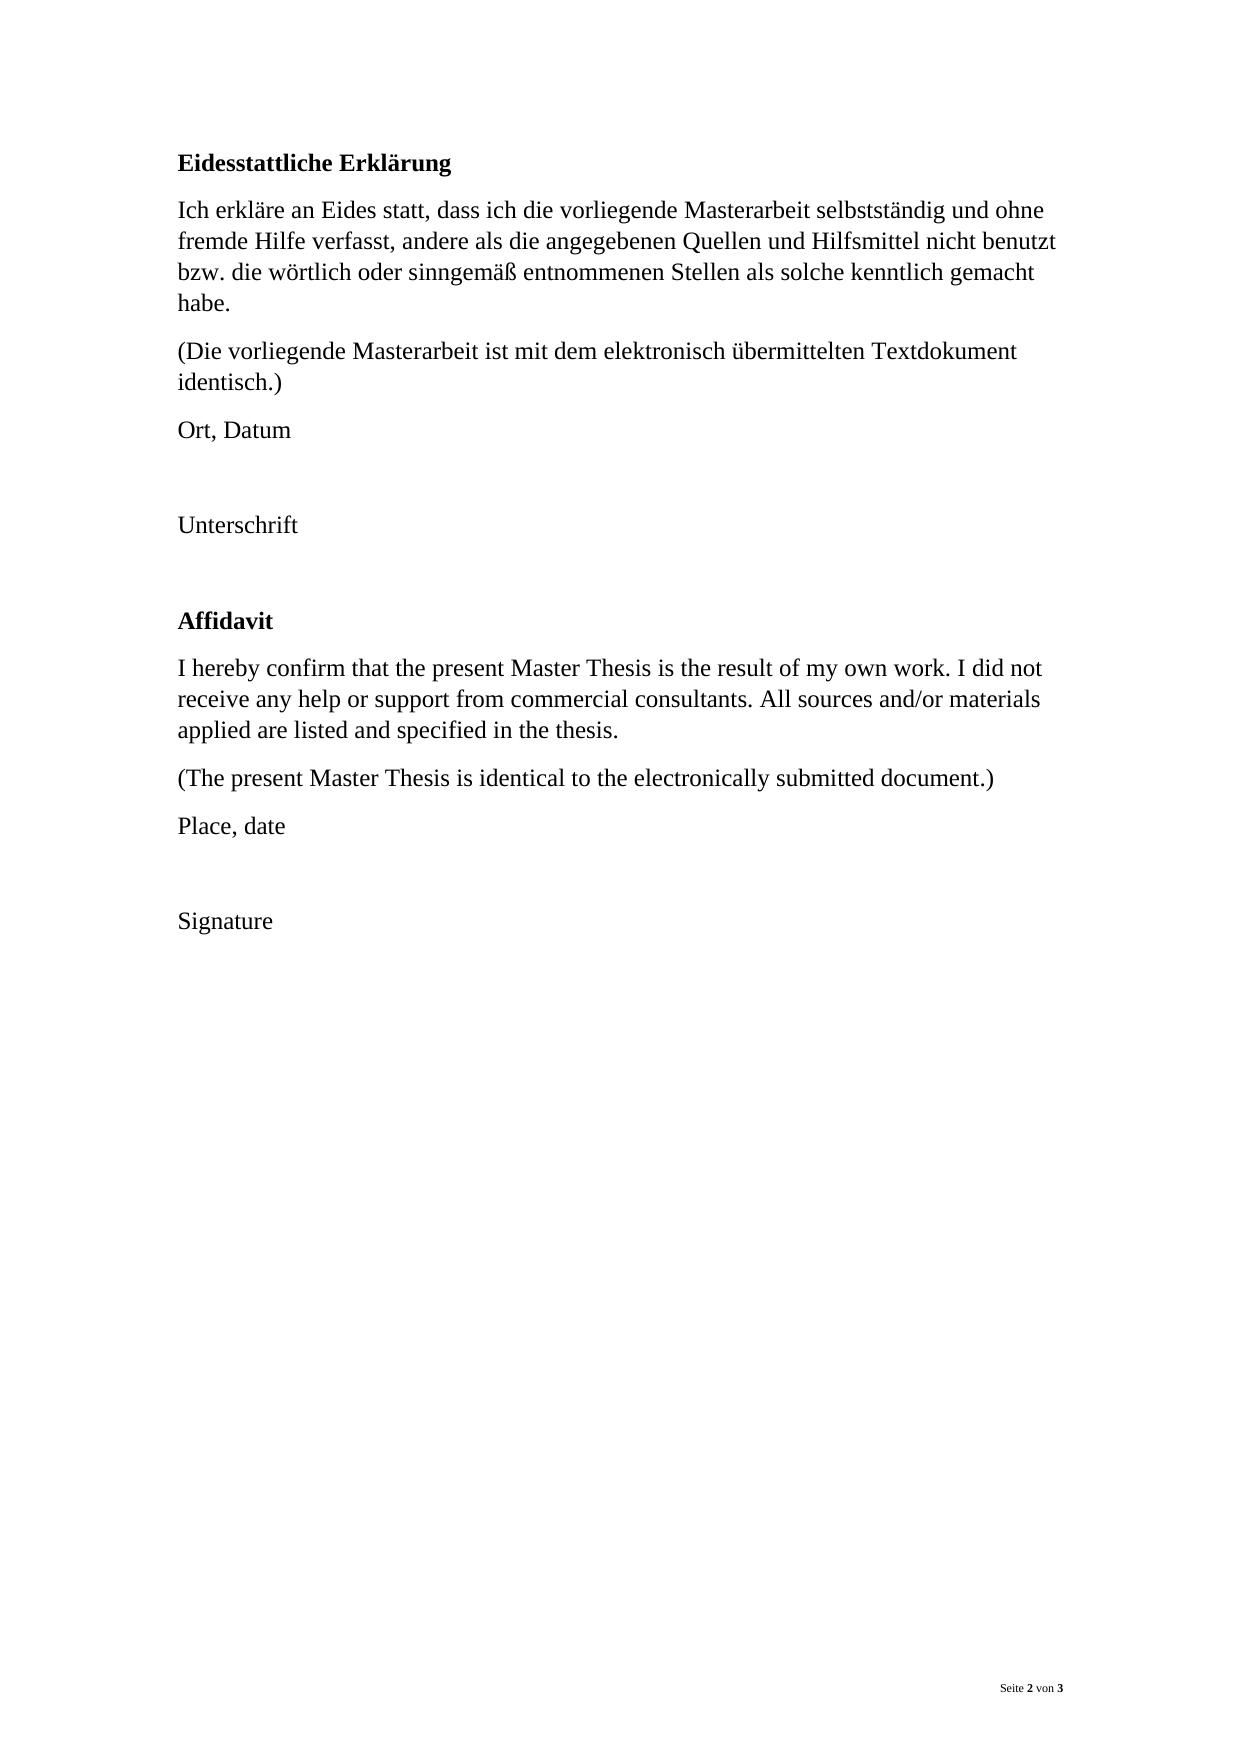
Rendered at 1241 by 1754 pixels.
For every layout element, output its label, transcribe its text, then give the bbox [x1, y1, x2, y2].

text Ort, Datum [177, 415, 1063, 444]
text Signature [177, 906, 1063, 935]
text (Die vorliegende Masterarbeit ist mit dem elektronisch übermittelten Textdokument identisch.) [177, 336, 1063, 396]
text (The present Master Thesis is identical to the electronically submitted document.) [177, 763, 1063, 792]
text Unterschrift [177, 510, 1063, 539]
text Affidavit [177, 606, 1063, 634]
text Eidesstattliche Erklärung [177, 148, 1063, 176]
text Place, date [177, 811, 1063, 840]
text I hereby confirm that the present Master Thesis is the result of my own work. I did not receive any help or support from commercial consultants. All sources and/or materials applied are listed and specified in the thesis. [177, 653, 1063, 744]
text Ich erkläre an Eides statt, dass ich die vorliegende Masterarbeit selbstständig und ohne fremde Hilfe verfasst, andere als die angegebenen Quellen und Hilfsmittel nicht benutzt bzw. die wörtlich oder sinngemäß entnommenen Stellen als solche kenntlich gemacht habe. [177, 195, 1063, 317]
